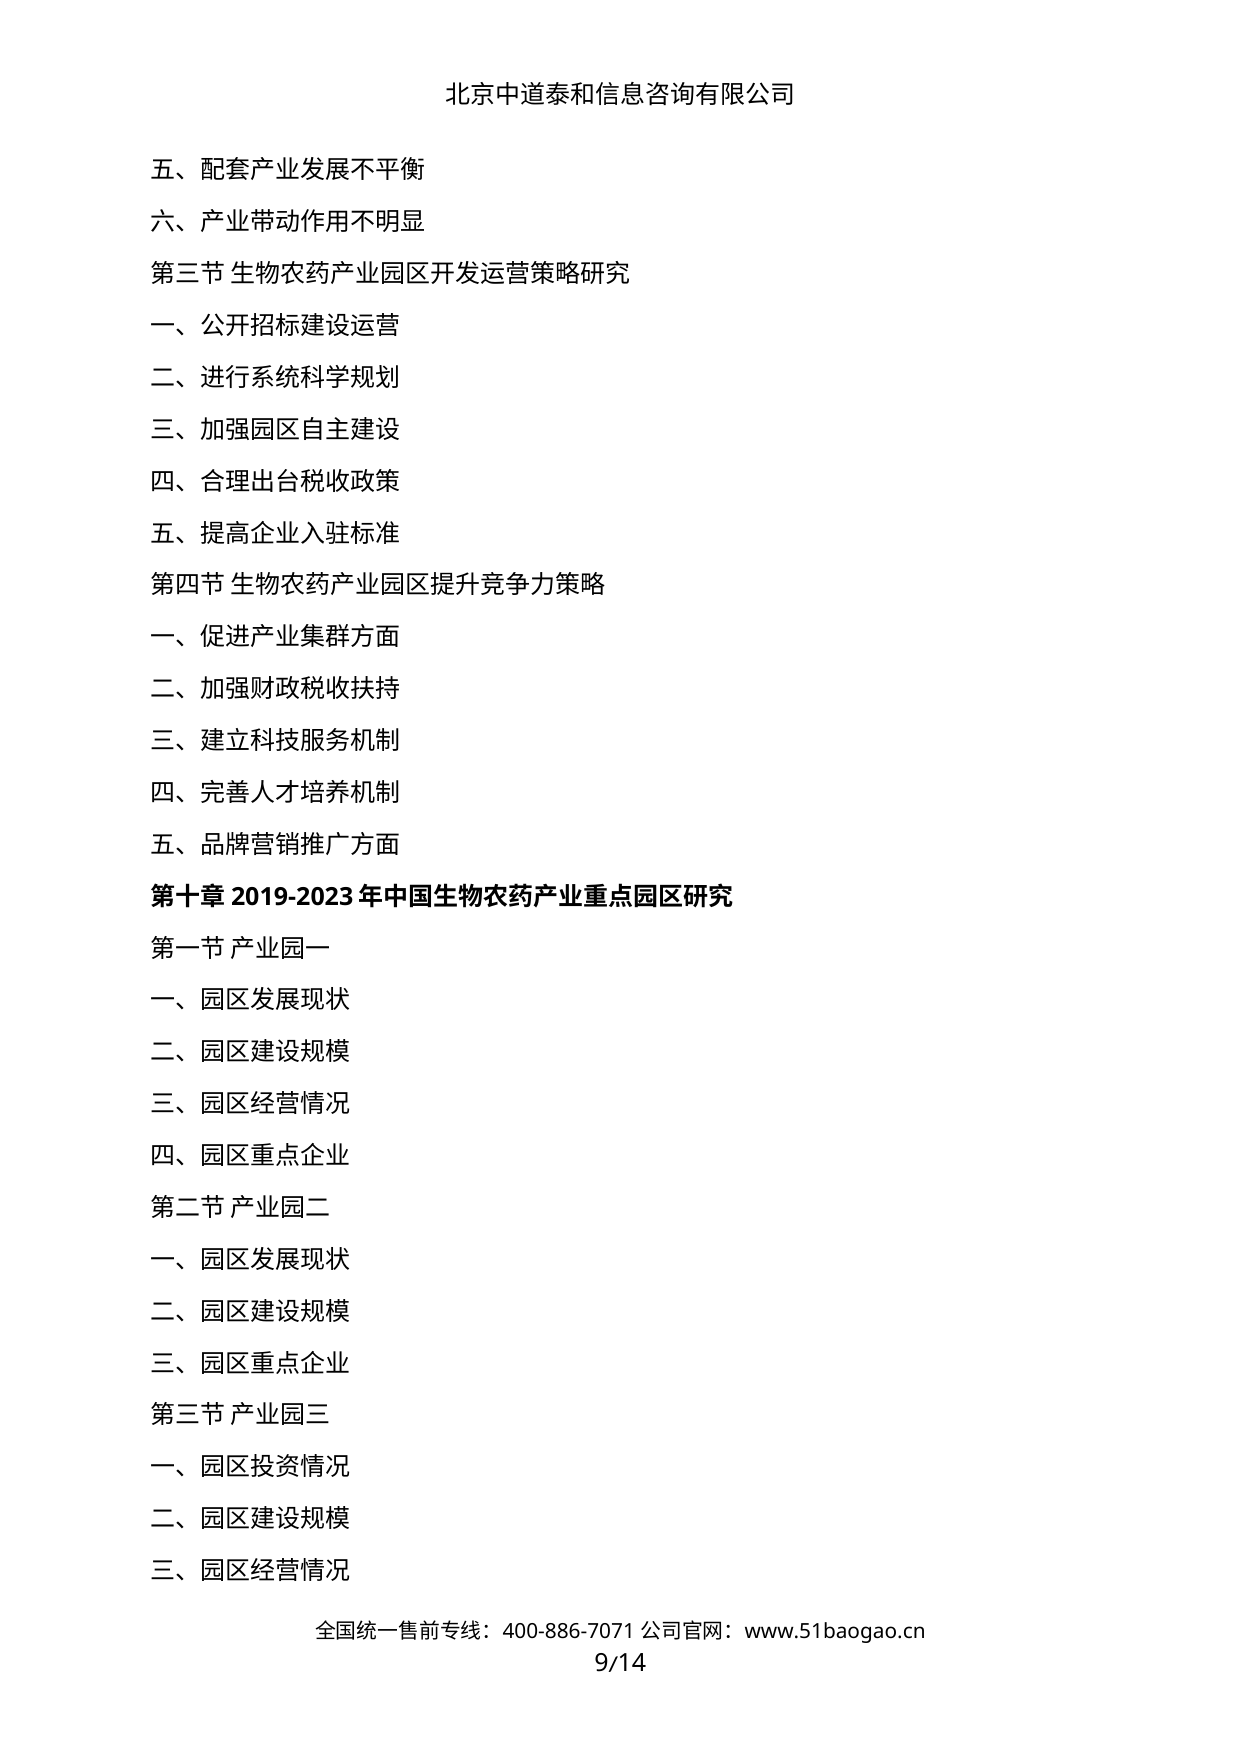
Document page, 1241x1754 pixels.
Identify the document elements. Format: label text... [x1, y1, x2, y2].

text 五、品牌营销推广方面 [150, 824, 1090, 861]
text 一、园区发展现状 [150, 1239, 1090, 1276]
text 三、园区重点企业 [150, 1343, 1090, 1379]
text 一、园区投资情况 [150, 1447, 1090, 1483]
text 四、完善人才培养机制 [150, 772, 1090, 809]
text 四、园区重点企业 [150, 1136, 1090, 1172]
text 第十章 2019-2023年中国生物农药产业重点园区研究 [150, 876, 1090, 912]
text 二、园区建设规模 [150, 1291, 1090, 1327]
text 第二节 产业园二 [150, 1187, 1090, 1224]
text 五、提高企业入驻标准 [150, 513, 1090, 549]
text 五、配套产业发展不平衡 [150, 150, 1090, 186]
text 三、园区经营情况 [150, 1084, 1090, 1120]
text 一、园区发展现状 [150, 980, 1090, 1016]
text 二、进行系统科学规划 [150, 357, 1090, 394]
text 第三节 产业园三 [150, 1395, 1090, 1431]
text 一、促进产业集群方面 [150, 617, 1090, 653]
text 二、园区建设规模 [150, 1499, 1090, 1535]
text 四、合理出台税收政策 [150, 461, 1090, 497]
text 二、园区建设规模 [150, 1032, 1090, 1068]
text 二、加强财政税收扶持 [150, 669, 1090, 705]
text 三、园区经营情况 [150, 1551, 1090, 1587]
text 第三节 生物农药产业园区开发运营策略研究 [150, 254, 1090, 290]
text 第一节 产业园一 [150, 928, 1090, 964]
text 三、加强园区自主建设 [150, 409, 1090, 446]
text 第四节 生物农药产业园区提升竞争力策略 [150, 565, 1090, 601]
text 六、产业带动作用不明显 [150, 202, 1090, 238]
text 一、公开招标建设运营 [150, 306, 1090, 342]
text 三、建立科技服务机制 [150, 721, 1090, 757]
